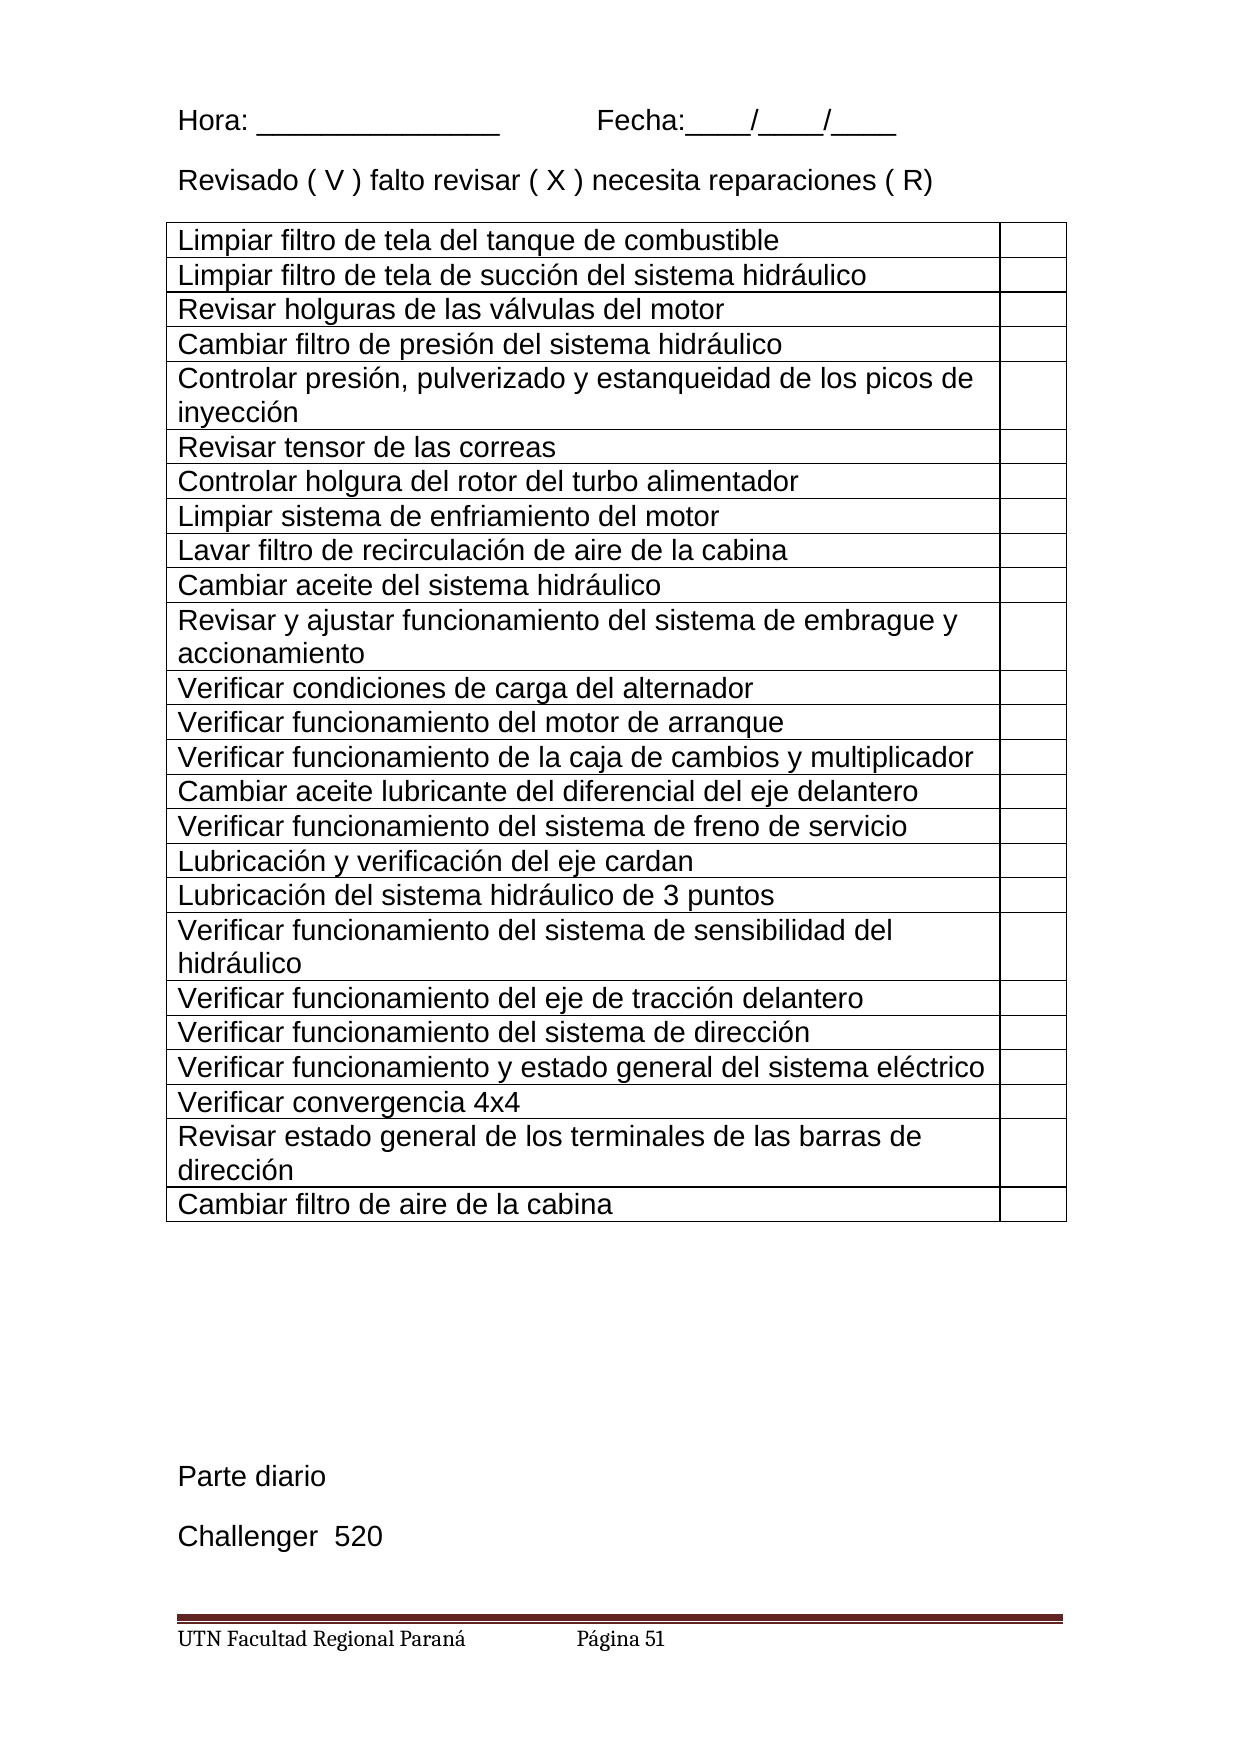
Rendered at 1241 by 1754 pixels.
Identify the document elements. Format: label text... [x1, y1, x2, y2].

table_cell [1001, 430, 1066, 463]
table_cell [1001, 844, 1066, 877]
table_cell [1001, 327, 1066, 361]
text Challenger 520 [177, 1519, 1063, 1552]
table_cell Lavar filtro de recirculación de aire de la cabina [167, 534, 999, 567]
table_cell [1001, 1188, 1066, 1221]
table_cell Verificar funcionamiento del sistema de freno de servicio [167, 809, 999, 843]
table_cell Revisar y ajustar funcionamiento del sistema de embrague y accionamiento [167, 603, 999, 670]
table_cell [1001, 362, 1066, 429]
table_cell Verificar funcionamiento del sistema de sensibilidad del hidráulico [167, 913, 999, 980]
text Hora: _______________ Fecha:____/____/____ [177, 103, 1063, 137]
table_cell [1001, 878, 1066, 912]
table_cell [1001, 258, 1066, 291]
text Revisado ( V ) falto revisar ( X ) necesita reparaciones ( R) [177, 163, 1063, 196]
table_cell [1001, 913, 1066, 980]
table_cell Cambiar aceite lubricante del diferencial del eje delantero [167, 775, 999, 808]
table_cell [1001, 809, 1066, 843]
table_cell [1001, 671, 1066, 704]
table_cell [1001, 981, 1066, 1014]
table_cell Cambiar aceite del sistema hidráulico [167, 568, 999, 602]
table_cell [1001, 1085, 1066, 1118]
table_cell Verificar funcionamiento de la caja de cambios y multiplicador [167, 740, 999, 773]
table_cell Verificar funcionamiento del motor de arranque [167, 705, 999, 739]
table_cell Lubricación y verificación del eje cardan [167, 844, 999, 877]
table_cell [1001, 740, 1066, 773]
table_header Limpiar filtro de tela del tanque de combustible [167, 223, 999, 257]
table_header [1001, 223, 1066, 257]
table_cell [1001, 1016, 1066, 1049]
table_cell Verificar funcionamiento del eje de tracción delantero [167, 981, 999, 1014]
table_cell Verificar condiciones de carga del alternador [167, 671, 999, 704]
table_cell [1001, 705, 1066, 739]
table_cell [1001, 568, 1066, 602]
table_cell Verificar funcionamiento del sistema de dirección [167, 1016, 999, 1049]
table_cell Verificar convergencia 4x4 [167, 1085, 999, 1118]
table_cell Limpiar sistema de enfriamiento del motor [167, 499, 999, 532]
table_cell Controlar holgura del rotor del turbo alimentador [167, 464, 999, 498]
table_cell [1001, 1050, 1066, 1084]
table_cell [1001, 499, 1066, 532]
table_cell [1001, 293, 1066, 326]
table_cell Revisar holguras de las válvulas del motor [167, 293, 999, 326]
table_cell [1001, 534, 1066, 567]
table_cell [1001, 603, 1066, 670]
text Parte diario [177, 1459, 1063, 1493]
table_cell Revisar tensor de las correas [167, 430, 999, 463]
table_cell Cambiar filtro de presión del sistema hidráulico [167, 327, 999, 361]
table_cell Limpiar filtro de tela de succión del sistema hidráulico [167, 258, 999, 291]
table_cell Revisar estado general de los terminales de las barras de dirección [167, 1119, 999, 1186]
table_cell Cambiar filtro de aire de la cabina [167, 1188, 999, 1221]
table_cell [1001, 464, 1066, 498]
table_cell Lubricación del sistema hidráulico de 3 puntos [167, 878, 999, 912]
table_cell [1001, 775, 1066, 808]
table_cell [1001, 1119, 1066, 1186]
table_cell Verificar funcionamiento y estado general del sistema eléctrico [167, 1050, 999, 1084]
table_cell Controlar presión, pulverizado y estanqueidad de los picos de inyección [167, 362, 999, 429]
